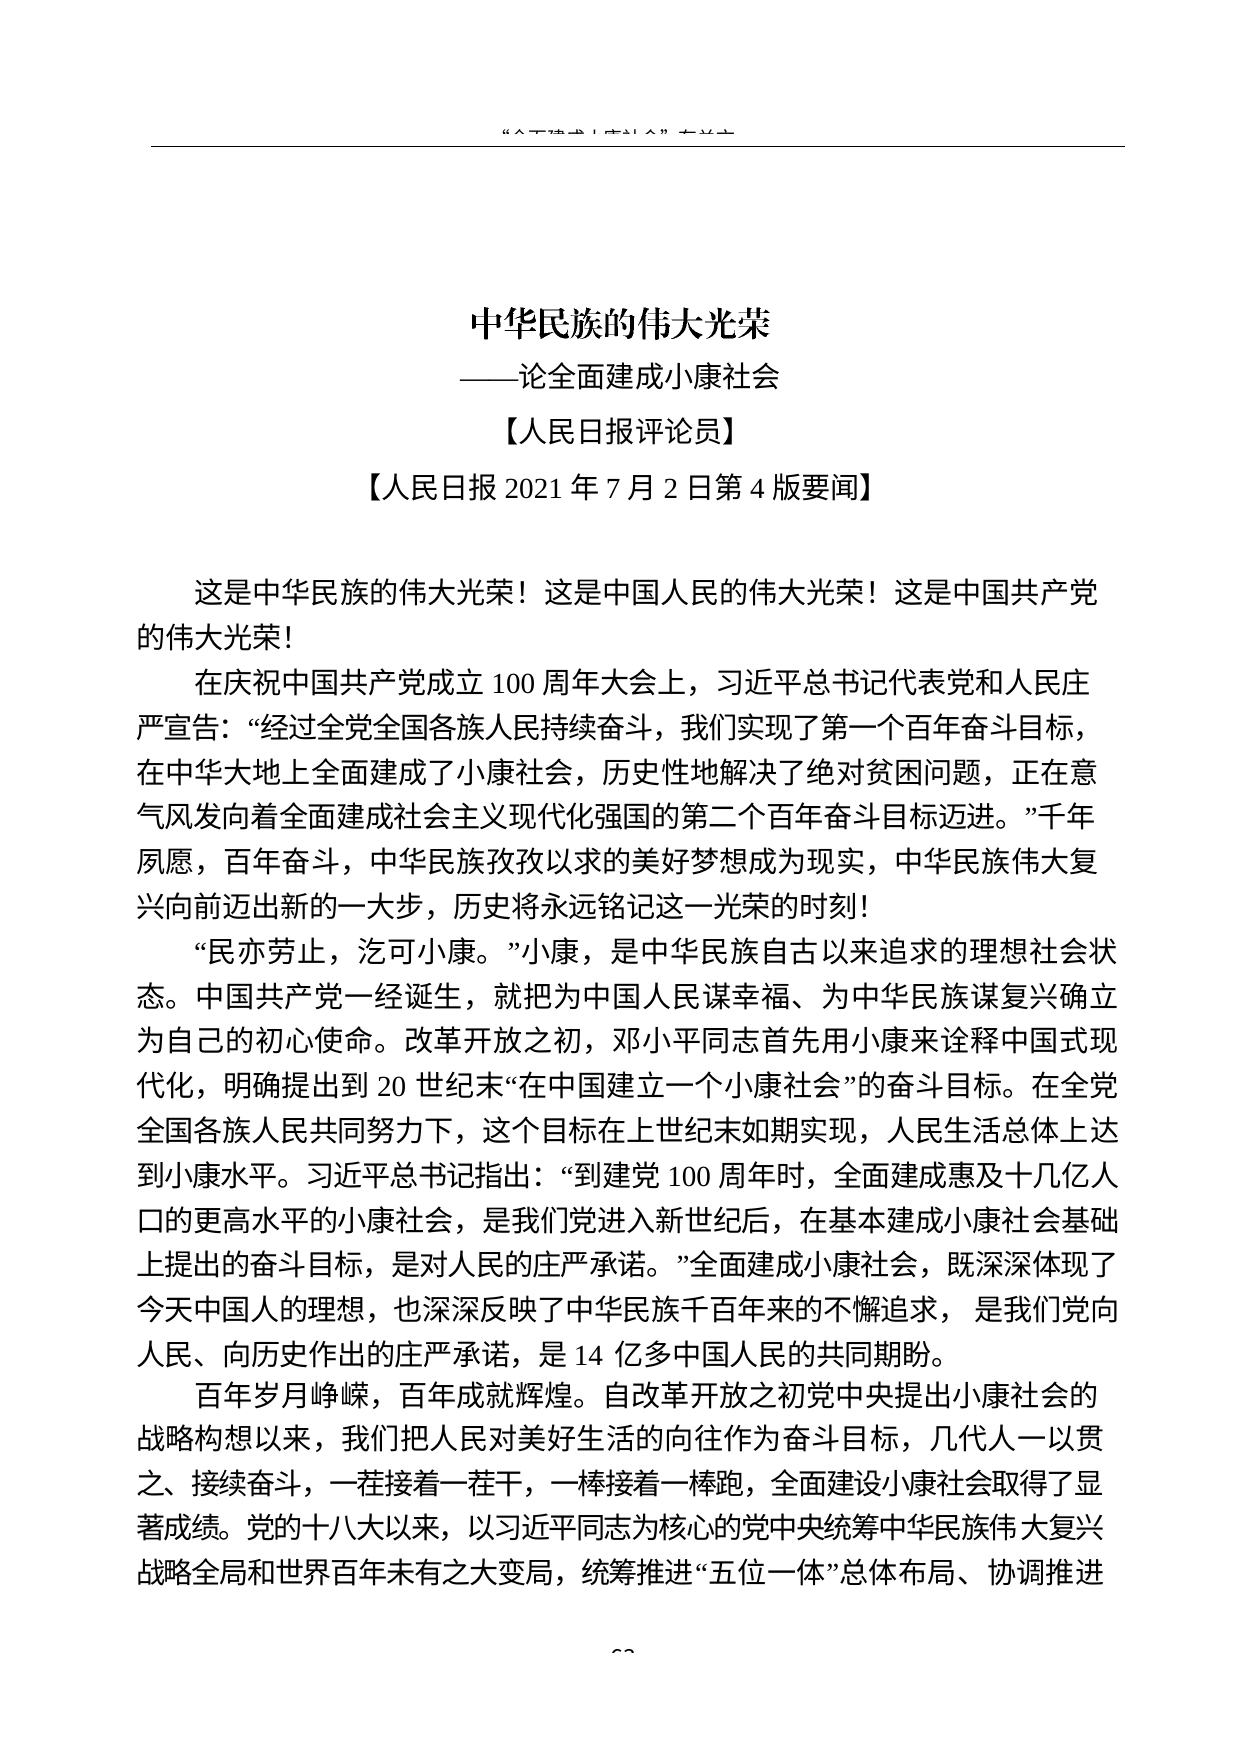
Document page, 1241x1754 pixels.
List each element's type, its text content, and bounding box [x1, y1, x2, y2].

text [136, 1416, 1105, 1592]
text 在庆祝中国共产党成立 100 周年大会上，习近平总书记代表党和人民庄严宣告：“经过全党全国各族人民持续奋斗，我们实现了第一个百年奋斗目标， 在中华大地上全面建成了小康社会，历史性地解决了绝对贫困问题，正在意气风发向着全面建成社会主义现代化强国的第二个百年奋斗目标迈进。”千年夙愿，百年奋斗，中华民族孜孜以求的美好梦想成为现实，中华民族伟大复兴向前迈出新的一大步，历史将永远铭记这一光荣的时刻！ [136, 659, 1119, 926]
text 【人民日报 2021 年 7 月 2 日第 4 版要闻】 [121, 464, 1119, 507]
text 这是中华民族的伟大光荣！这是中国人民的伟大光荣！这是中国共产党的伟大光荣！ [136, 570, 1105, 657]
text 百年岁月峥嵘，百年成就辉煌。自改革开放之初党中央提出小康社会的 [194, 1376, 1144, 1414]
text “民亦劳止，汔可小康。”小康，是中华民族自古以来追求的理想社会状态。中国共产党一经诞生，就把为中国人民谋幸福、为中华民族谋复兴确立为自己的初心使命。改革开放之初，邓小平同志首先用小康来诠释中国式现代化，明确提出到 20 世纪末“在中国建立一个小康社会”的奋斗目标。在全党全国各族人民共同努力下，这个目标在上世纪末如期实现，人民生活总体上达到小康水平。习近平总书记指出：“到建党 100 周年时，全面建成惠及十几亿人口的更高水平的小康社会，是我们党进入新世纪后，在基本建成小康社会基础上提出的奋斗目标，是对人民的庄严承诺。”全面建成小康社会，既深深体现了今天中国人的理想，也深深反映了中华民族千百年来的不懈追求， 是我们党向人民、向历史作出的庄严承诺，是 14 亿多中国人民的共同期盼。 [136, 928, 1119, 1374]
text ——论全面建成小康社会 [121, 314, 1119, 396]
picture [470, 306, 804, 345]
text 【人民日报评论员】 [121, 409, 1119, 451]
